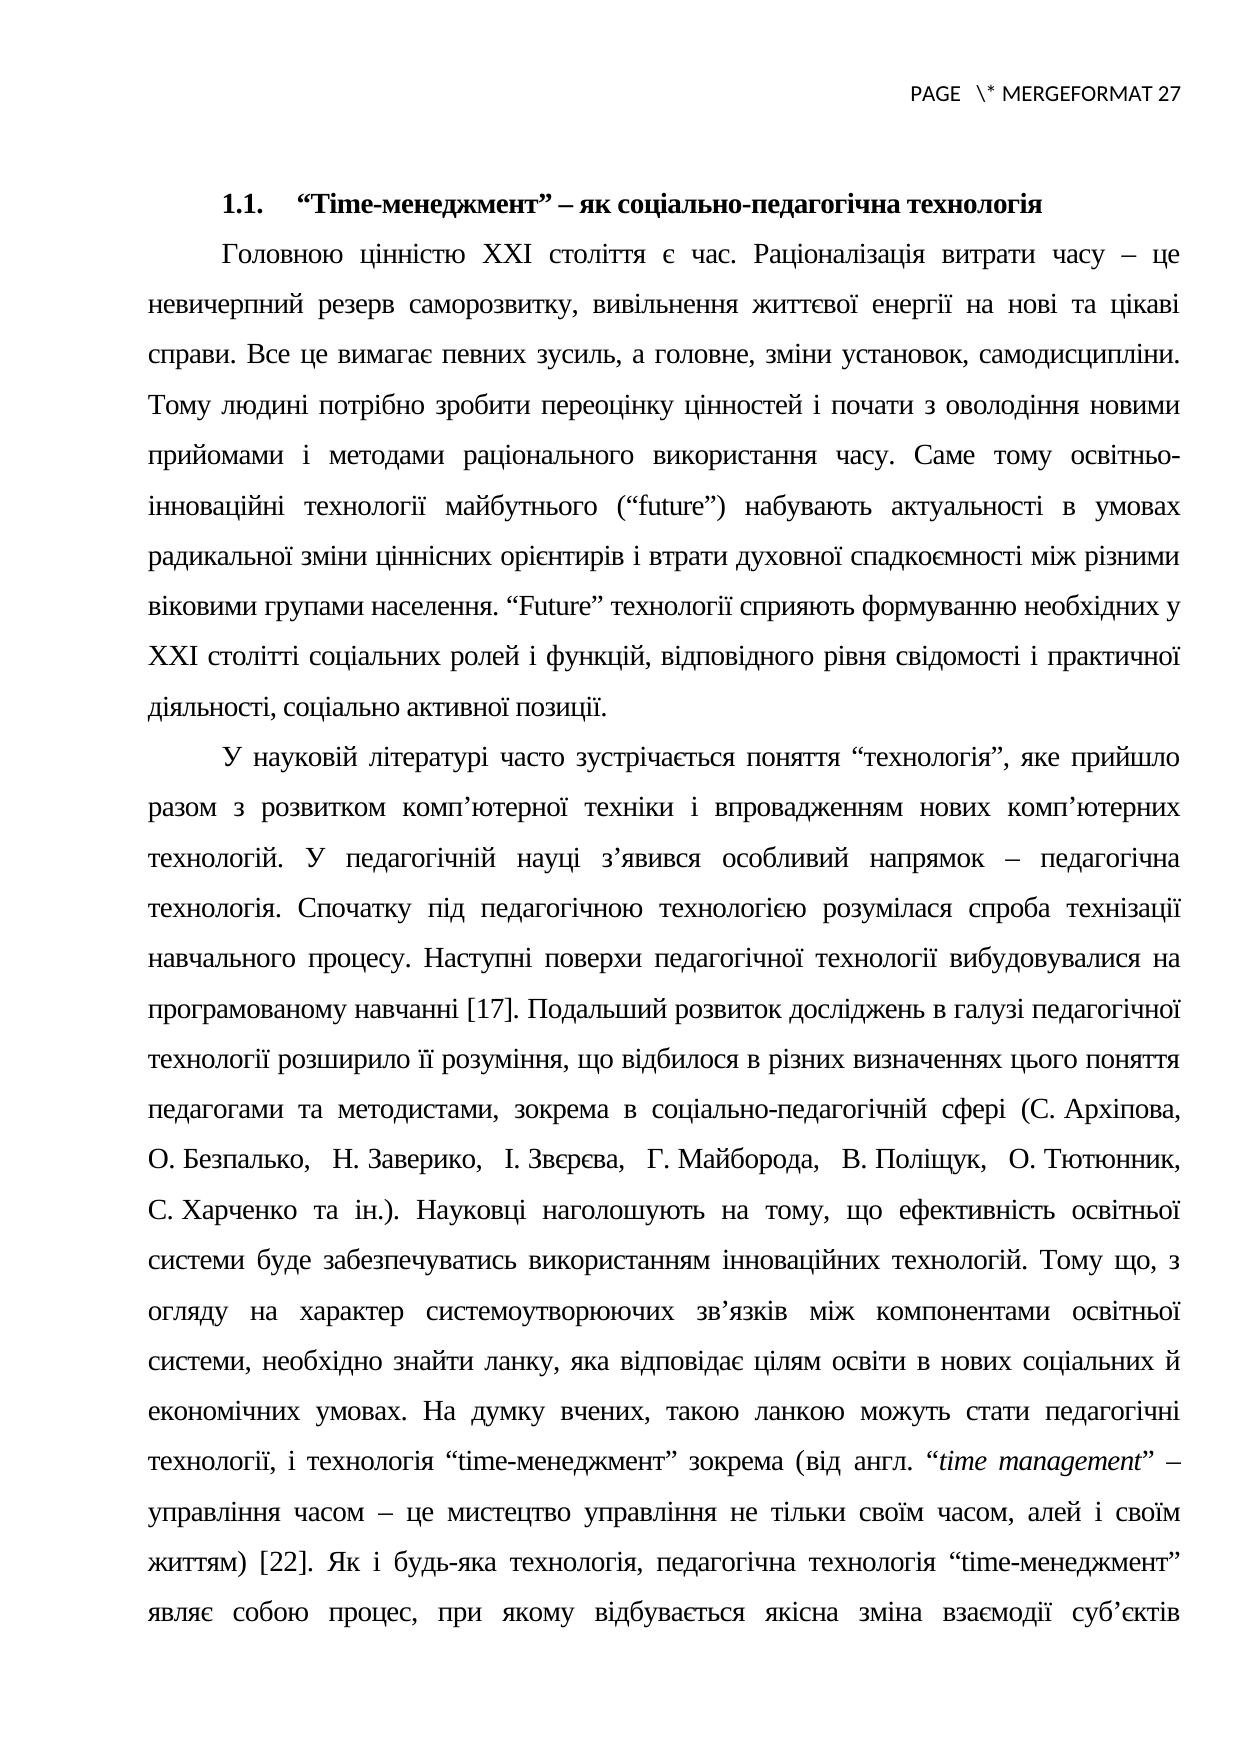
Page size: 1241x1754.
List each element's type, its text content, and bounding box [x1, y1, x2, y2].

text Головною цінністю XXI століття є час. Раціоналізація витрати часу – це невичерпний резерв саморозвитку, вивільнення життєвої енергії на нові та цікаві справи. Все це вимагає певних зусиль, а головне, зміни установок, самодисципліни. Тому людині потрібно зробити переоцінку цінностей і почати з оволодіння новими прийомами і методами раціонального використання часу. Саме тому освітньо-інноваційні технології майбутнього (“future”) набувають актуальності в умовах радикальної зміни ціннісних орієнтирів і втрати духовної спадкоємності між різними віковими групами населення. “Future” технології сприяють формуванню необхідних у ХХI столітті соціальних ролей і функцій, відповідного рівня свідомості і практичної діяльності, соціально активної позиції. [148, 236, 1181, 722]
list “Time-менеджмент” – як соціально-педагогічна технологія [221, 186, 1181, 219]
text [148, 1527, 1181, 1628]
